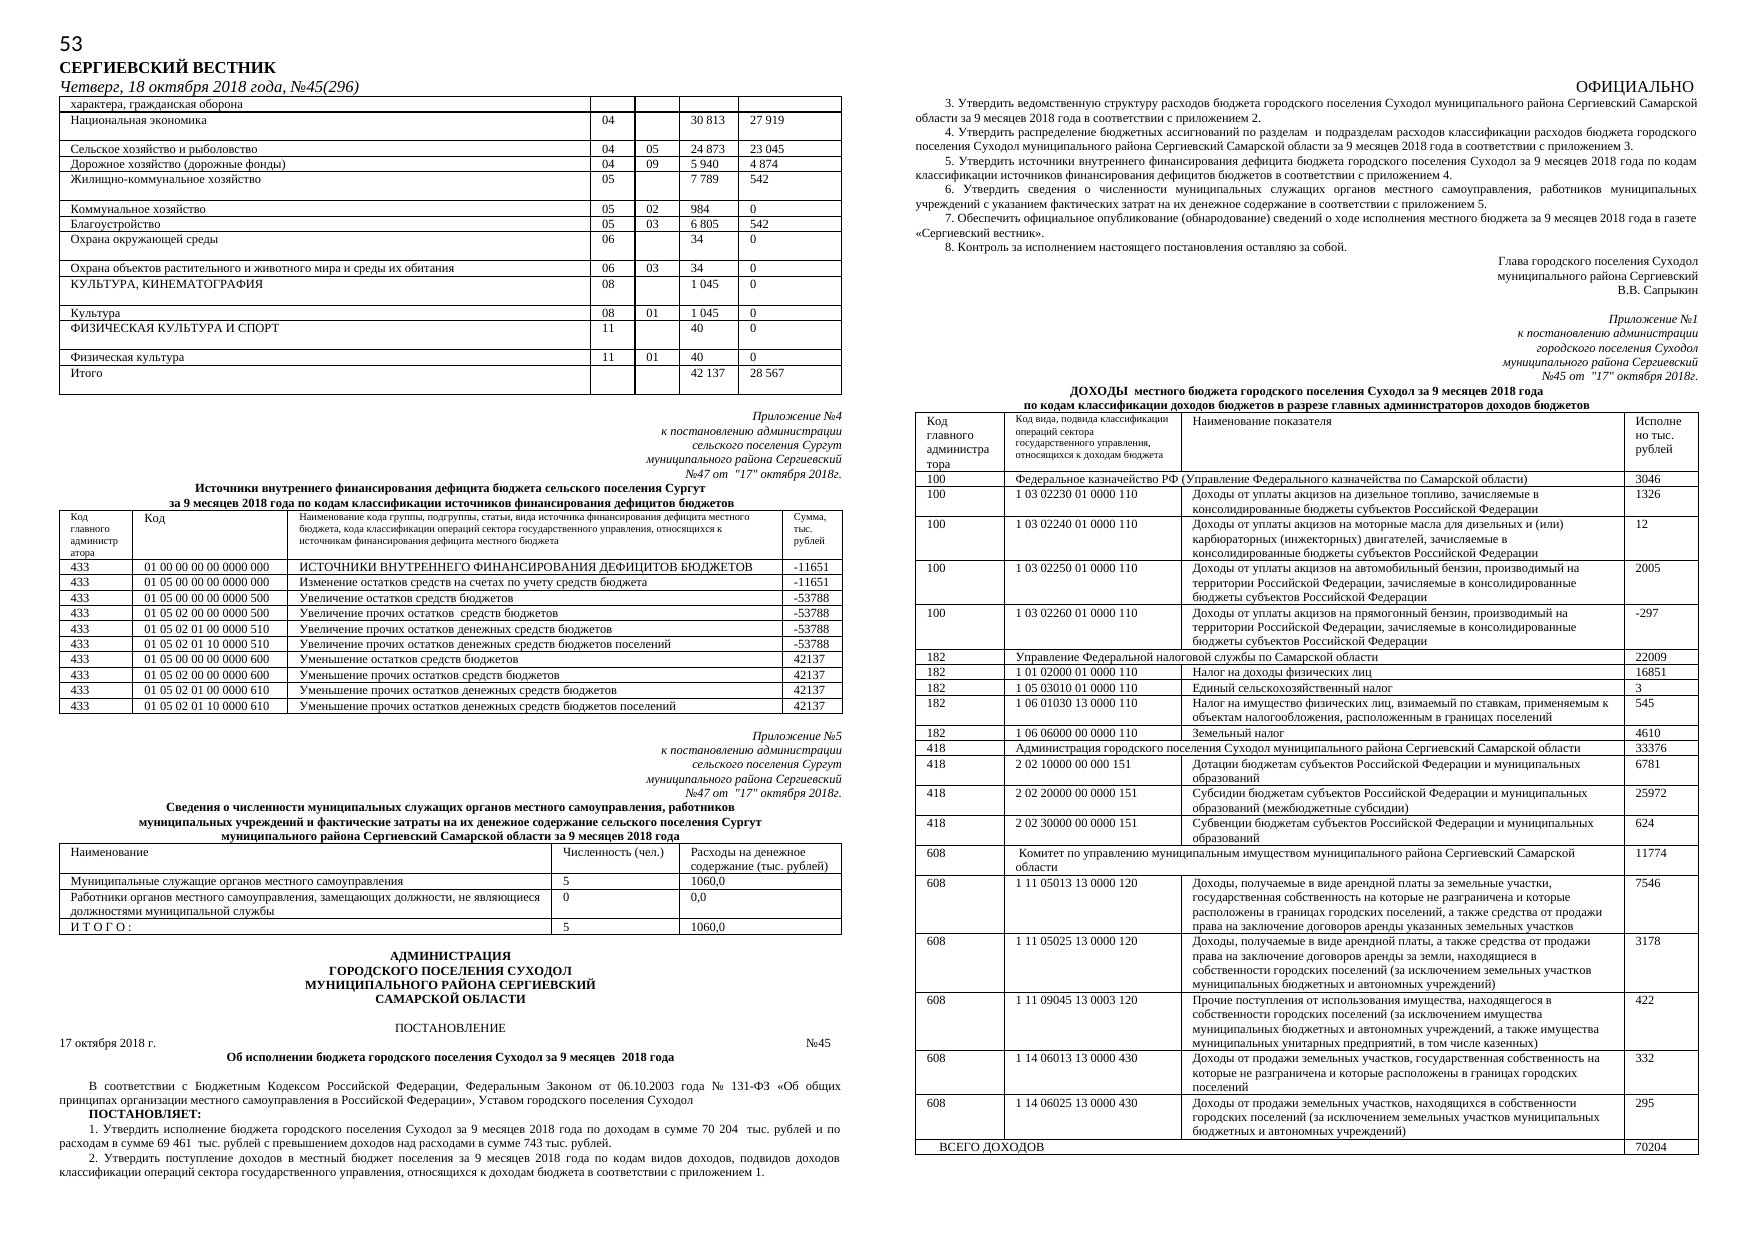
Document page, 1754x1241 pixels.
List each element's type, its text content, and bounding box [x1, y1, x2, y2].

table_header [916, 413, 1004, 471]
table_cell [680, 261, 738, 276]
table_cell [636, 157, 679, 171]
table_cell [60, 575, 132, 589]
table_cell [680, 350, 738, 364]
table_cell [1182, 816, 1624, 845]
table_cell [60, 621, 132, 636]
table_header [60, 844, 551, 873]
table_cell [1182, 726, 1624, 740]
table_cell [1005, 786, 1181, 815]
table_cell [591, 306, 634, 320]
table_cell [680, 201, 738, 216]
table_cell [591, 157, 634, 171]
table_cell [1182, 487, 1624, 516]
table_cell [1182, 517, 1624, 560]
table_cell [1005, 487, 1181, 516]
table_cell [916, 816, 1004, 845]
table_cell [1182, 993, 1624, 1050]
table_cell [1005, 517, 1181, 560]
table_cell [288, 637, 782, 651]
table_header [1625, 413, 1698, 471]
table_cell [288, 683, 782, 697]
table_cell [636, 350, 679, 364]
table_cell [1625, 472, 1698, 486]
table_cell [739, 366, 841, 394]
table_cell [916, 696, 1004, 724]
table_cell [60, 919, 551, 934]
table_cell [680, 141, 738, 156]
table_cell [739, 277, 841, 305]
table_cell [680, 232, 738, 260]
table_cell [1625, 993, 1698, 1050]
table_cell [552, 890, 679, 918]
text Об исполнении бюджета городского поселения Суходол за 9 месяцев 2018 года [59, 1050, 842, 1064]
text 7. Обеспечить официальное опубликование (обнародование) сведений о ходе исполнения местного бюджета за 9 месяцев 2018 года в газете «Сергиевский вестник». [915, 211, 1698, 240]
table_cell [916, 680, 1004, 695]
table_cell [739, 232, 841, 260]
text В соответствии с Бюджетным Кодексом Российской Федерации, Федеральным Законом от 06.10.2003 года № 131-ФЗ «Об общих принципах организации местного самоуправления в Российской Федерации», Уставом городского поселения Суходол [59, 1078, 842, 1107]
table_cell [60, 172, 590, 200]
text муниципального района Сергиевский [915, 268, 1698, 283]
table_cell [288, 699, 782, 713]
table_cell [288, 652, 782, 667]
text Приложение №4 [59, 409, 842, 423]
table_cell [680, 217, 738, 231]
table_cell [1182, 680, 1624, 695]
text к постановлению администрации [59, 423, 842, 438]
text 17 октября 2018 г. №45 [59, 1035, 842, 1050]
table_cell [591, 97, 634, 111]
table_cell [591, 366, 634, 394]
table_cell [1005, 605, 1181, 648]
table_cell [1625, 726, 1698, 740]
text 4. Утвердить распределение бюджетных ассигнований по разделам и подразделам расходов классификации расходов бюджета городского поселения Суходол муниципального района Сергиевский Самарской области за 9 месяцев 2018 года в соответствии с приложением 3. [915, 125, 1698, 153]
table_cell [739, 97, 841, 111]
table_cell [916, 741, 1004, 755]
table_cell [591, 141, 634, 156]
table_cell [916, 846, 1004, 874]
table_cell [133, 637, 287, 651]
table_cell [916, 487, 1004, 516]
text муниципального района Сергиевский [915, 355, 1698, 369]
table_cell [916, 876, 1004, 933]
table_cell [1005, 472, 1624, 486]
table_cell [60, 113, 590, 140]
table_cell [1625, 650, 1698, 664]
text МУНИЦИПАЛЬНОГО РАЙОНА СЕРГИЕВСКИЙ [59, 978, 842, 992]
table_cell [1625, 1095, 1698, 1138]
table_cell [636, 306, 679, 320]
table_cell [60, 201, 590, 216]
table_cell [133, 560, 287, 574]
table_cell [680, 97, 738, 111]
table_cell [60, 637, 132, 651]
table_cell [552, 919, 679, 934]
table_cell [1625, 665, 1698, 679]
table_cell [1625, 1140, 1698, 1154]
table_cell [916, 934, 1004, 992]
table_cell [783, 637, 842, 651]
text №47 от "17" октября 2018г. [59, 786, 842, 800]
text городского поселения Суходол [915, 340, 1698, 355]
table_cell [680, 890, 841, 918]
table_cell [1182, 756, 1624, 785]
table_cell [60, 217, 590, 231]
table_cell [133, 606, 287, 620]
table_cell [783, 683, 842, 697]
text к постановлению администрации [59, 743, 842, 757]
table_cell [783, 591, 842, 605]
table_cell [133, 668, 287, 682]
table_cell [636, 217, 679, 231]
text ДОХОДЫ местного бюджета городского поселения Суходол за 9 месяцев 2018 года [915, 383, 1698, 398]
text 6. Утвердить сведения о численности муниципальных служащих органов местного самоуправления, работников муниципальных учреждений с указанием фактических затрат на их денежное содержание в соответствии с приложением 5. [915, 182, 1698, 211]
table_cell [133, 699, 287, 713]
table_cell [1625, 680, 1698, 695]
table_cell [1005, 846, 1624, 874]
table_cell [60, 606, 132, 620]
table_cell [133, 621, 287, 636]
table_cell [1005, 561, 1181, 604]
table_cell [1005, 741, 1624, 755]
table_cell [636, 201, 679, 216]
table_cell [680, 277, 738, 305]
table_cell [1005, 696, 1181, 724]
text сельского поселения Сургут [59, 757, 842, 771]
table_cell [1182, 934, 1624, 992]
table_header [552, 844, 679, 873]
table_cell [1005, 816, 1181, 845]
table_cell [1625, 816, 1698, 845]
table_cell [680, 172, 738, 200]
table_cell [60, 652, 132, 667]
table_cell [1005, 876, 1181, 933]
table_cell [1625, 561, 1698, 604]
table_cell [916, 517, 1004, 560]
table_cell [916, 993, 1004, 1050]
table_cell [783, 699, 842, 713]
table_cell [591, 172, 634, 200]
text 5. Утвердить источники внутреннего финансирования дефицита бюджета городского поселения Суходол за 9 месяцев 2018 года по кодам классификации источников финансирования дефицитов бюджетов в соответствии с приложением 4. [915, 153, 1698, 182]
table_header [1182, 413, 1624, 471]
text 1. Утвердить исполнение бюджета городского поселения Суходол за 9 месяцев 2018 года по доходам в сумме 70 204 тыс. рублей и по расходам в сумме 69 461 тыс. рублей с превышением доходов над расходами в сумме 743 тыс. рублей. [59, 1122, 842, 1150]
text Приложение №5 [59, 728, 842, 743]
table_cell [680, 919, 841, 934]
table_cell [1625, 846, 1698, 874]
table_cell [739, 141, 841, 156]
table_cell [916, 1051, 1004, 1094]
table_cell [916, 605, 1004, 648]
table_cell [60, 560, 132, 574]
text 2. Утвердить поступление доходов в местный бюджет поселения за 9 месяцев 2018 года по кодам видов доходов, подвидов доходов классификации операций сектора государственного управления, относящихся к доходам бюджета в соответствии с приложением 1. [59, 1150, 842, 1179]
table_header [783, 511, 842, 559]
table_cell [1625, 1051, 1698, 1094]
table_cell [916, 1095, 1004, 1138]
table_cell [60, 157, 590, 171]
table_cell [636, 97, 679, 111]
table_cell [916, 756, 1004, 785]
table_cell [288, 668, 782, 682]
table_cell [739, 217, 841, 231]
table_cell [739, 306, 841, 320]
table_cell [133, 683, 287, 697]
text сельского поселения Сургут [59, 438, 842, 452]
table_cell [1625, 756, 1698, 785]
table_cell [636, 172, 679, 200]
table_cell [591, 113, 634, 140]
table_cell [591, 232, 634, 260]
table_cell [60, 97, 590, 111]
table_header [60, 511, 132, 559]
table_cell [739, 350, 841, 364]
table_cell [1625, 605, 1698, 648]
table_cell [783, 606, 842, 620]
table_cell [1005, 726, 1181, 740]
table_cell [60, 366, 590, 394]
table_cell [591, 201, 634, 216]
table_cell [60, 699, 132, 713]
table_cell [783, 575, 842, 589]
text Сведения о численности муниципальных служащих органов местного самоуправления, работников [59, 800, 842, 814]
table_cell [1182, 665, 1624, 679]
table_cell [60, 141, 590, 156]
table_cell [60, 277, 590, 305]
text по кодам классификации доходов бюджетов в разрезе главных администраторов доходов бюджетов [915, 398, 1698, 412]
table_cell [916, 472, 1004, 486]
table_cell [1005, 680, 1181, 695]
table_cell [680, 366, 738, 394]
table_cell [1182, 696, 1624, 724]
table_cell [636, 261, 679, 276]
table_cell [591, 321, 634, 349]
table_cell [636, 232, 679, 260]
text Глава городского поселения Суходол [915, 254, 1698, 268]
text муниципального района Сергиевский Самарской области за 9 месяцев 2018 года [59, 829, 842, 843]
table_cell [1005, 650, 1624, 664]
text ГОРОДСКОГО ПОСЕЛЕНИЯ СУХОДОЛ [59, 963, 842, 978]
text муниципального района Сергиевский [59, 452, 842, 467]
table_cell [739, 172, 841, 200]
text 3. Утвердить ведомственную структуру расходов бюджета городского поселения Суходол муниципального района Сергиевский Самарской области за 9 месяцев 2018 года в соответствии с приложением 2. [915, 96, 1698, 125]
text №45 от "17" октября 2018г. [915, 369, 1698, 383]
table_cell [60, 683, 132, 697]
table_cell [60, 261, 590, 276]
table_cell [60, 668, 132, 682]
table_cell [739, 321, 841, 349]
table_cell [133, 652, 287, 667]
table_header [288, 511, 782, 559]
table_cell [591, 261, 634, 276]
text ПОСТАНОВЛЕНИЕ [59, 1021, 842, 1035]
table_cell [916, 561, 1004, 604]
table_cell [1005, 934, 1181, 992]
text Источники внутреннего финансирования дефицита бюджета сельского поселения Сургут [59, 481, 842, 495]
text 8. Контроль за исполнением настоящего постановления оставляю за собой. [915, 240, 1698, 254]
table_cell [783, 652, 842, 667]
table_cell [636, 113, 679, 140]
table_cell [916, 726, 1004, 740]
text ПОСТАНОВЛЯЕТ: [59, 1107, 842, 1122]
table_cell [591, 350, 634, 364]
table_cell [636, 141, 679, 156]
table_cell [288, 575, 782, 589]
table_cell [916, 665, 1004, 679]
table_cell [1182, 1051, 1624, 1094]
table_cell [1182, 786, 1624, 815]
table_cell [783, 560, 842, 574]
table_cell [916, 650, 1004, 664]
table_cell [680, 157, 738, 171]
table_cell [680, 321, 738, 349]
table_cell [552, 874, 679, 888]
text за 9 месяцев 2018 года по кодам классификации источников финансирования дефицитов бюджетов [59, 495, 842, 510]
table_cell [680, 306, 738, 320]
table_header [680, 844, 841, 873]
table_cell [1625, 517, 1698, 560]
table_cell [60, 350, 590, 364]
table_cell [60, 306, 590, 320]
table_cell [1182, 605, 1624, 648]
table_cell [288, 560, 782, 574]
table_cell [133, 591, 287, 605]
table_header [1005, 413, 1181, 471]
text В.В. Сапрыкин [915, 283, 1698, 297]
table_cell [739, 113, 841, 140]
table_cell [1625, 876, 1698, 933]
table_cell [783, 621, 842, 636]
text №47 от "17" октября 2018г. [59, 467, 842, 481]
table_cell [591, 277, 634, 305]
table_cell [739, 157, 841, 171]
text муниципальных учреждений и фактические затраты на их денежное содержание сельского поселения Сургут [59, 814, 842, 829]
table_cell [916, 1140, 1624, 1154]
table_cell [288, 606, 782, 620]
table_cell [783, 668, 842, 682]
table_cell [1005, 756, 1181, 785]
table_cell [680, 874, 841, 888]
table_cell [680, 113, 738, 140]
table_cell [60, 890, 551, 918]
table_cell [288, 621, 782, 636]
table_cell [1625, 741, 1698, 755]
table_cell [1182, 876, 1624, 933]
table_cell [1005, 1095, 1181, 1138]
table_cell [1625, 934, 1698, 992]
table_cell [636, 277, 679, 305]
text САМАРСКОЙ ОБЛАСТИ [59, 992, 842, 1007]
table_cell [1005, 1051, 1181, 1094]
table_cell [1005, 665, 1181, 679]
text муниципального района Сергиевский [59, 771, 842, 786]
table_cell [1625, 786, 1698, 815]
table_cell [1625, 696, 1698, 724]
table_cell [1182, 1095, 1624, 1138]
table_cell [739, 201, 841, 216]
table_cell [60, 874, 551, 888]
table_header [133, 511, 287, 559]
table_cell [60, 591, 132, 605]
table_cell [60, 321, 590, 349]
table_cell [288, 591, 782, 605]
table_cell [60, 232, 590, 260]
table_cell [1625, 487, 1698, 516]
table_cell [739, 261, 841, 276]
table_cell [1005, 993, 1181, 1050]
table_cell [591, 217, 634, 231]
text Приложение №1 [915, 312, 1698, 326]
text АДМИНИСТРАЦИЯ [59, 949, 842, 963]
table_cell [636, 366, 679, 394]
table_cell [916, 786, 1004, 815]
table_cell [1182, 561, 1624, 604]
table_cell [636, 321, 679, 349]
text к постановлению администрации [915, 326, 1698, 340]
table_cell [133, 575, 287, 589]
